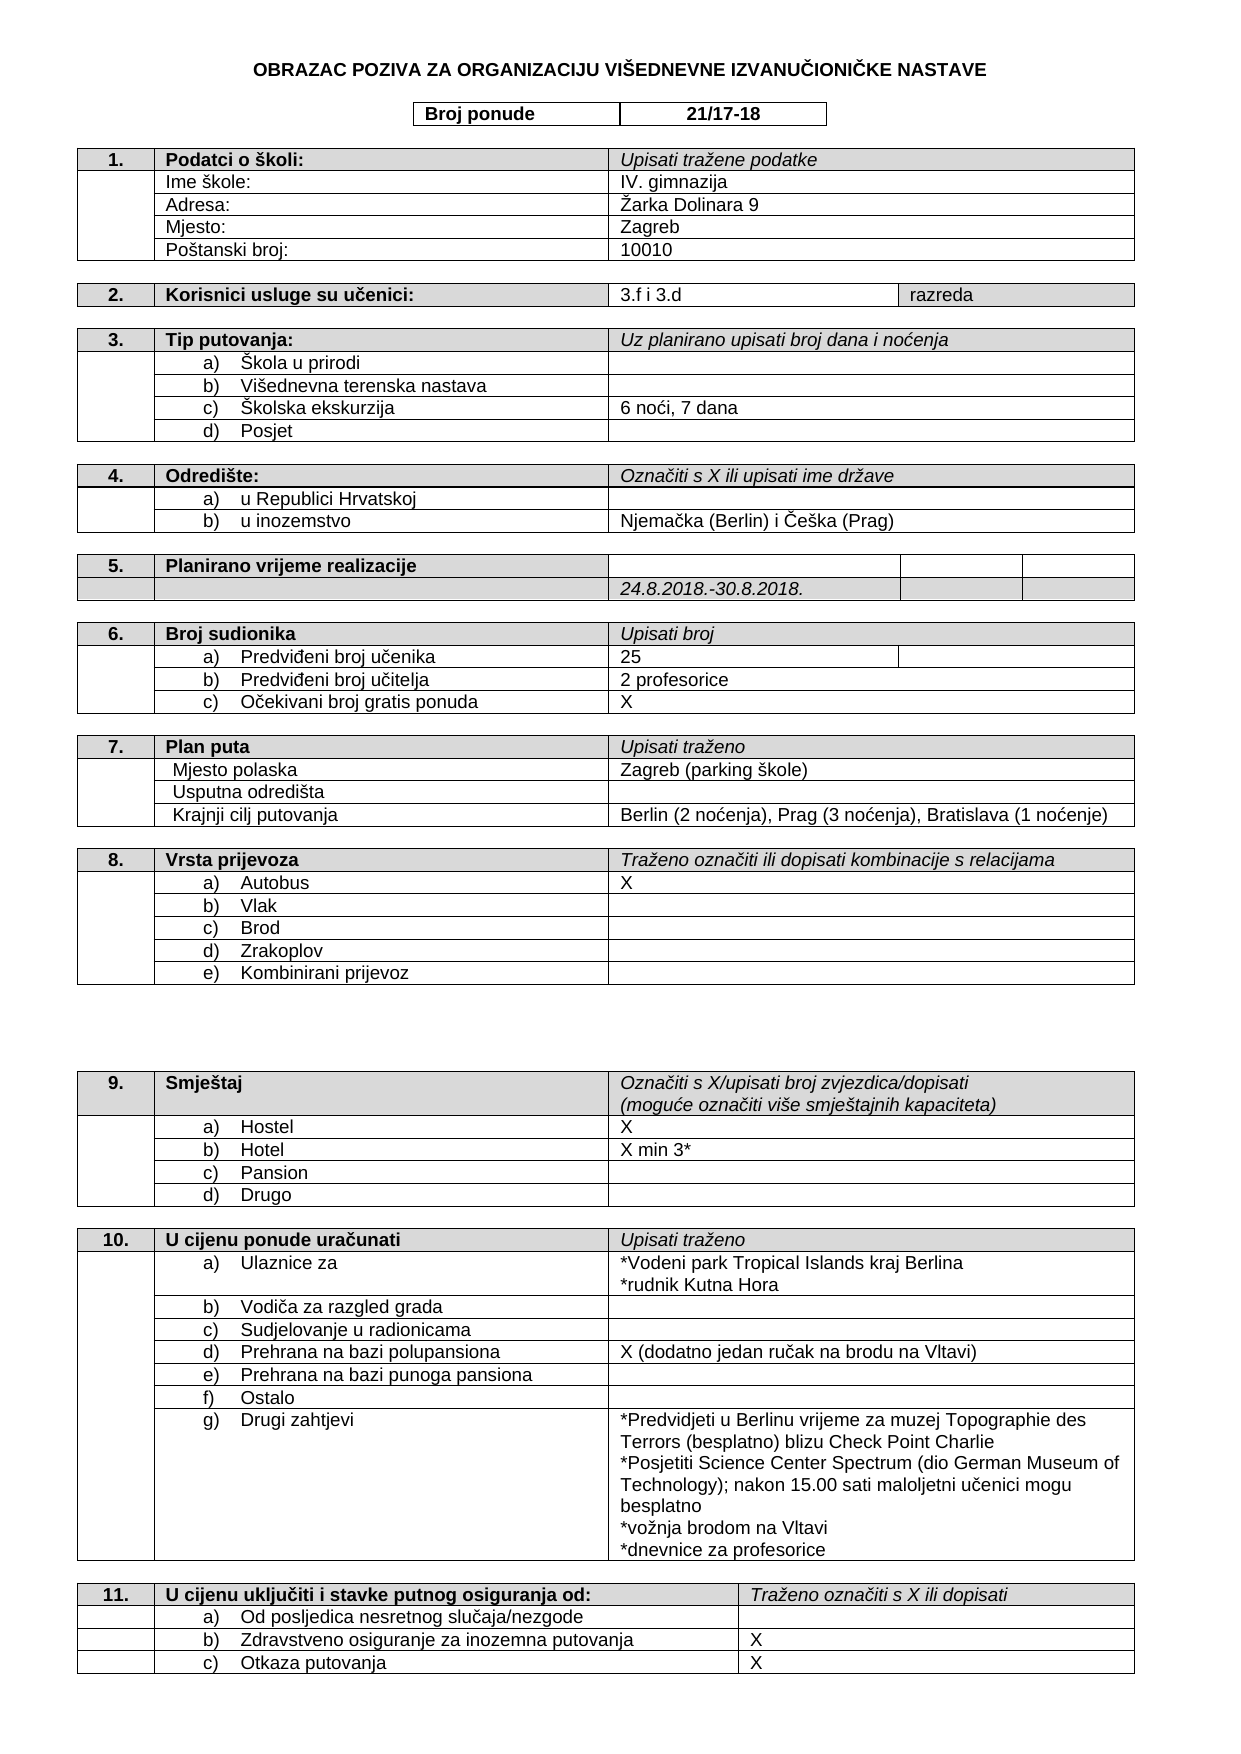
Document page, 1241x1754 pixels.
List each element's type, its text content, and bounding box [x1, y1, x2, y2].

table_cell Zrakoplov [155, 940, 608, 961]
table_cell [78, 171, 154, 260]
table_cell 24.8.2018.-30.8.2018. [609, 578, 900, 599]
table_cell [609, 962, 1134, 984]
table_cell [78, 578, 154, 599]
table_header 3.f i 3.d [609, 284, 898, 306]
table_cell Prehrana na bazi polupansiona [155, 1341, 608, 1363]
table_header Upisati traženo [609, 1229, 1134, 1251]
table_cell Ulaznice za [155, 1252, 608, 1295]
table_header 7. [78, 736, 154, 758]
table_cell Predviđeni broj učenika [155, 646, 608, 667]
table_header [901, 555, 1022, 577]
table_cell Zagreb (parking škole) [609, 759, 1134, 780]
table_cell Školska ekskurzija [155, 397, 608, 419]
table_cell X [609, 872, 1134, 893]
table_cell Vlak [155, 894, 608, 916]
table_cell Drugi zahtjevi [155, 1409, 608, 1560]
table_cell [609, 917, 1134, 938]
table_cell Škola u prirodi [155, 352, 608, 373]
table_cell [78, 872, 154, 984]
table_header Upisati traženo [609, 736, 1134, 758]
table_cell Ime škole: [155, 171, 608, 193]
table_header Korisnici usluge su učenici: [155, 284, 608, 306]
table_header Upisati tražene podatke [609, 149, 1134, 170]
table_header U cijenu uključiti i stavke putnog osiguranja od: [155, 1584, 738, 1605]
table_cell Predviđeni broj učitelja [155, 668, 608, 690]
table_cell Hotel [155, 1139, 608, 1160]
table_cell Očekivani broj gratis ponuda [155, 691, 608, 712]
table_cell Pansion [155, 1161, 608, 1183]
table_cell [609, 1386, 1134, 1408]
table_cell X [609, 1116, 1134, 1138]
table_cell Višednevna terenska nastava [155, 375, 608, 396]
table_header 9. [78, 1072, 154, 1115]
table_header U cijenu ponude uračunati [155, 1229, 608, 1251]
table_cell Zdravstveno osiguranje za inozemna putovanja [155, 1629, 738, 1650]
table_header Odredište: [155, 465, 608, 486]
table_cell Poštanski broj: [155, 239, 608, 260]
table_header Smještaj [155, 1072, 608, 1115]
text OBRAZAC POZIVA ZA ORGANIZACIJU VIŠEDNEVNE IZVANUČIONIČKE NASTAVE [89, 59, 1152, 81]
table_cell Kombinirani prijevoz [155, 962, 608, 984]
table_cell 10010 [609, 239, 1134, 260]
table_header 1. [78, 149, 154, 170]
table_cell [78, 1252, 154, 1560]
table_cell [609, 420, 1134, 441]
table_cell u Republici Hrvatskoj [155, 488, 608, 509]
table_header 21/17-18 [621, 103, 826, 125]
table_cell *Predvidjeti u Berlinu vrijeme za muzej Topographie des Terrors (besplatno) blizu Check Point Charlie *Posjetiti Science Center Spectrum (dio German Museum of Technology); nakon 15.00 sati maloljetni učenici mogu besplatno *vožnja brodom na Vltavi *dnevnice za profesorice [609, 1409, 1134, 1560]
table_cell 6 noći, 7 dana [609, 397, 1134, 419]
table_header razreda [899, 284, 1134, 306]
table_cell [78, 1116, 154, 1206]
table_header Podatci o školi: [155, 149, 608, 170]
table_cell X [739, 1629, 1134, 1650]
table_cell [78, 1651, 154, 1673]
table_header 10. [78, 1229, 154, 1251]
table_cell Berlin (2 noćenja), Prag (3 noćenja), Bratislava (1 noćenje) [609, 804, 1134, 826]
table_cell [78, 1606, 154, 1628]
table_cell Krajnji cilj putovanja [155, 804, 608, 826]
table_header Planirano vrijeme realizacije [155, 555, 608, 577]
table_cell Prehrana na bazi punoga pansiona [155, 1364, 608, 1385]
table_cell Usputna odredišta [155, 781, 608, 803]
table_cell [78, 1629, 154, 1650]
table_cell Autobus [155, 872, 608, 893]
table_header Upisati broj [609, 623, 1134, 645]
table_cell u inozemstvo [155, 510, 608, 532]
table_header Označiti s X/upisati broj zvjezdica/dopisati (moguće označiti više smještajnih kapaciteta) [609, 1072, 1134, 1115]
table_cell Od posljedica nesretnog slučaja/nezgode [155, 1606, 738, 1628]
table_cell X [609, 691, 1134, 712]
table_cell [1023, 578, 1134, 599]
table_cell Posjet [155, 420, 608, 441]
table_header 11. [78, 1584, 154, 1605]
table_header [1023, 555, 1134, 577]
table_cell [609, 1161, 1134, 1183]
table_cell [78, 646, 154, 712]
table_cell [78, 488, 154, 532]
table_cell X [739, 1651, 1134, 1673]
table_cell [78, 759, 154, 826]
table_header Broj sudionika [155, 623, 608, 645]
table_cell [609, 352, 1134, 373]
table_cell [609, 894, 1134, 916]
table_cell Žarka Dolinara 9 [609, 194, 1134, 215]
table_cell Mjesto polaska [155, 759, 608, 780]
table_cell [899, 646, 1134, 667]
table_cell Sudjelovanje u radionicama [155, 1319, 608, 1340]
table_cell Adresa: [155, 194, 608, 215]
table_cell [739, 1606, 1134, 1628]
table_header Tip putovanja: [155, 329, 608, 351]
table_header 8. [78, 849, 154, 871]
table_cell [609, 1319, 1134, 1340]
table_header Vrsta prijevoza [155, 849, 608, 871]
table_cell [155, 578, 608, 599]
table_cell Njemačka (Berlin) i Češka (Prag) [609, 510, 1134, 532]
table_header 2. [78, 284, 154, 306]
table_cell [78, 352, 154, 441]
table_cell [609, 488, 1134, 509]
table_cell [609, 781, 1134, 803]
table_cell Drugo [155, 1184, 608, 1206]
table_header 4. [78, 465, 154, 486]
table_cell IV. gimnazija [609, 171, 1134, 193]
table_header Traženo označiti s X ili dopisati [739, 1584, 1134, 1605]
table_cell 2 profesorice [609, 668, 1134, 690]
table_cell Hostel [155, 1116, 608, 1138]
table_cell [901, 578, 1022, 599]
table_header Označiti s X ili upisati ime države [609, 465, 1134, 486]
table_cell 25 [609, 646, 898, 667]
table_cell [609, 1364, 1134, 1385]
table_header Broj ponude [414, 103, 619, 125]
table_cell Brod [155, 917, 608, 938]
table_header Plan puta [155, 736, 608, 758]
table_cell [609, 940, 1134, 961]
table_header 6. [78, 623, 154, 645]
table_cell Ostalo [155, 1386, 608, 1408]
table_cell Vodiča za razgled grada [155, 1296, 608, 1318]
table_cell X min 3* [609, 1139, 1134, 1160]
table_cell [609, 1296, 1134, 1318]
table_header 5. [78, 555, 154, 577]
table_header Traženo označiti ili dopisati kombinacije s relacijama [609, 849, 1134, 871]
table_cell Mjesto: [155, 216, 608, 238]
table_header [609, 555, 900, 577]
table_cell [609, 375, 1134, 396]
table_cell X (dodatno jedan ručak na brodu na Vltavi) [609, 1341, 1134, 1363]
table_header Uz planirano upisati broj dana i noćenja [609, 329, 1134, 351]
table_cell Otkaza putovanja [155, 1651, 738, 1673]
table_cell Zagreb [609, 216, 1134, 238]
table_cell *Vodeni park Tropical Islands kraj Berlina *rudnik Kutna Hora [609, 1252, 1134, 1295]
table_cell [609, 1184, 1134, 1206]
table_header 3. [78, 329, 154, 351]
